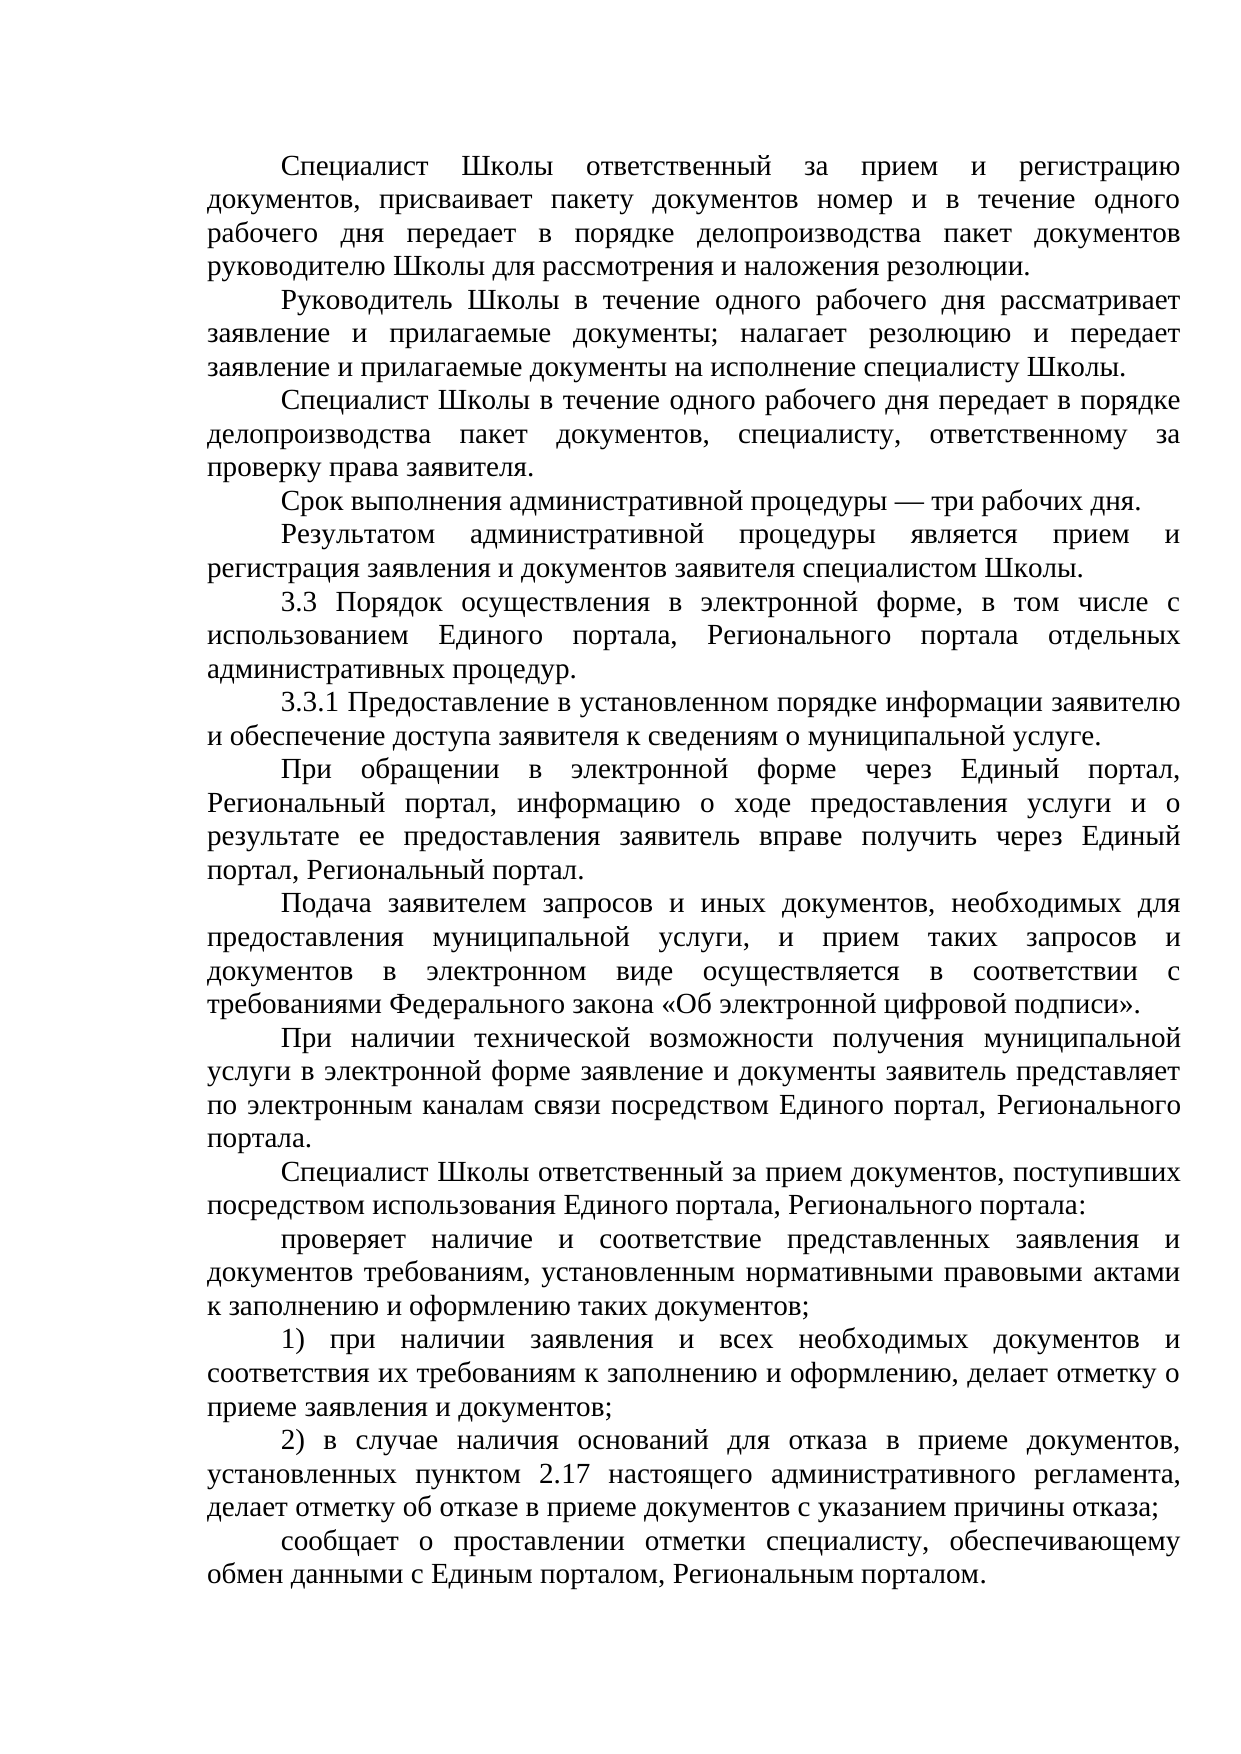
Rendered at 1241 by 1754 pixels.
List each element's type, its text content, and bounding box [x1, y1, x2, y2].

text 2) в случае наличия оснований для отказа в приеме документов, установленных пунктом 2.17 настоящего административного регламента, делает отметку об отказе в приеме документов с указанием причины отказа; [207, 1422, 1181, 1523]
text При наличии технической возможности получения муниципальной услуги в электронной форме заявление и документы заявитель представляет по электронным каналам связи посредством Единого портал, Регионального портала. [207, 1020, 1181, 1154]
text Подача заявителем запросов и иных документов, необходимых для предоставления муниципальной услуги, и прием таких запросов и документов в электронном виде осуществляется в соответствии с требованиями Федерального закона «Об электронной цифровой подписи». [207, 886, 1181, 1020]
text Специалист Школы в течение одного рабочего дня передает в порядке делопроизводства пакет документов, специалисту, ответственному за проверку права заявителя. [207, 382, 1181, 483]
text Специалист Школы ответственный за прием и регистрацию документов, присваивает пакету документов номер и в течение одного рабочего дня передает в порядке делопроизводства пакет документов руководителю Школы для рассмотрения и наложения резолюции. [207, 148, 1181, 282]
text При обращении в электронной форме через Единый портал, Региональный портал, информацию о ходе предоставления услуги и о результате ее предоставления заявитель вправе получить через Единый портал, Региональный портал. [207, 751, 1181, 886]
text проверяет наличие и соответствие представленных заявления и документов требованиям, установленным нормативными правовыми актами к заполнению и оформлению таких документов; [207, 1221, 1181, 1322]
text сообщает о проставлении отметки специалисту, обеспечивающему обмен данными с Единым порталом, Региональным порталом. [207, 1523, 1181, 1590]
text Результатом административной процедуры является прием и регистрация заявления и документов заявителя специалистом Школы. [207, 517, 1181, 584]
text 3.3.1 Предоставление в установленном порядке информации заявителю и обеспечение доступа заявителя к сведениям о муниципальной услуге. [207, 684, 1181, 751]
text 3.3 Порядок осуществления в электронной форме, в том числе с использованием Единого портала, Регионального портала отдельных административных процедур. [207, 584, 1181, 684]
text Руководитель Школы в течение одного рабочего дня рассматривает заявление и прилагаемые документы; налагает резолюцию и передает заявление и прилагаемые документы на исполнение специалисту Школы. [207, 282, 1181, 382]
text 1) при наличии заявления и всех необходимых документов и соответствия их требованиям к заполнению и оформлению, делает отметку о приеме заявления и документов; [207, 1322, 1181, 1422]
text Специалист Школы ответственный за прием документов, поступивших посредством использования Единого портала, Регионального портала: [207, 1154, 1181, 1221]
text Срок выполнения административной процедуры — три рабочих дня. [207, 483, 1181, 517]
